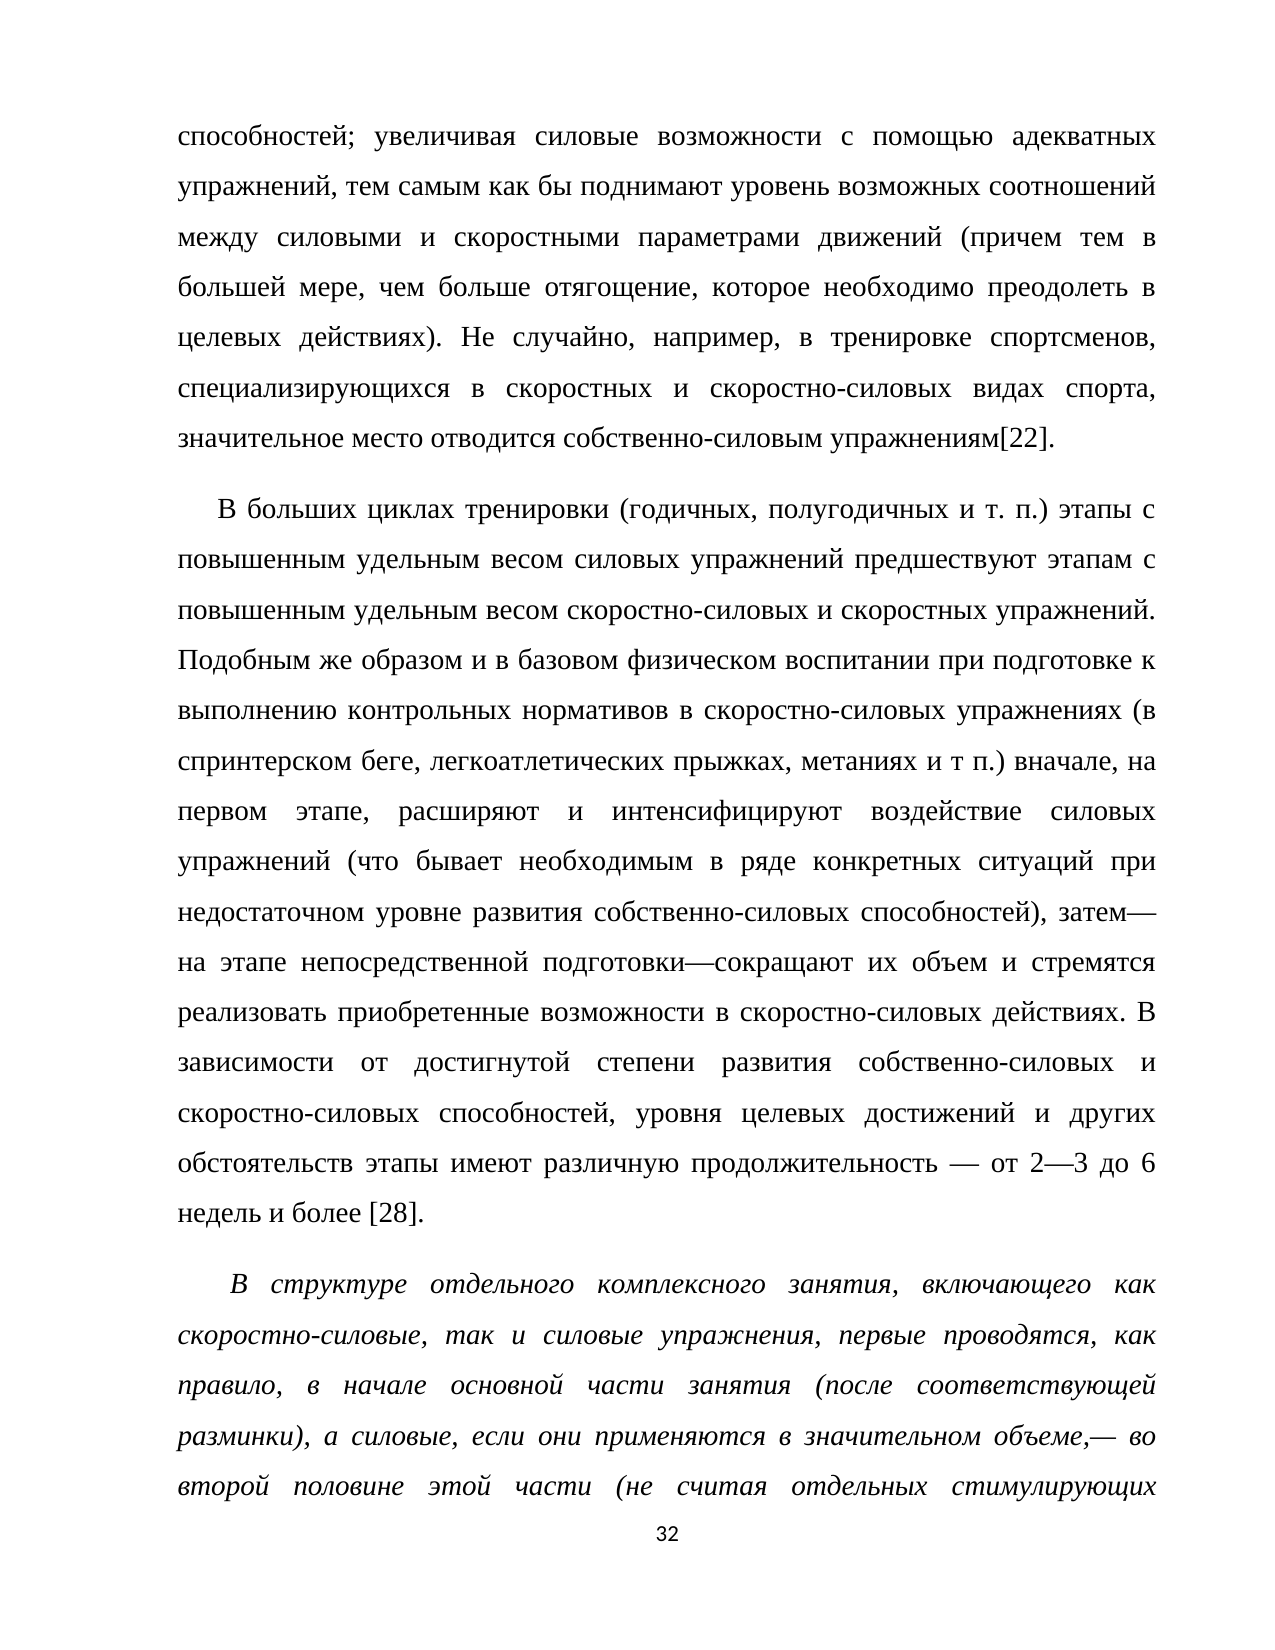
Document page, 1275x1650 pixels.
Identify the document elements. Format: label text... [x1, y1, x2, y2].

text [177, 1267, 1157, 1501]
text В больших циклах тренировки (годичных, полугодичных и т. п.) этапы с повышенным удельным весом силовых упражнений предшествуют этапам с повышенным удельным весом скоростно-силовых и скоростных упражнений. Подобным же образом и в базовом физическом воспитании при подготовке к выполнению контрольных нормативов в скоростно-силовых упражнениях (в спринтерском беге, легкоатлетических прыжках, метаниях и т п.) вначале, на первом этапе, расширяют и интенсифицируют воздействие силовых упражнений (что бывает необходимым в ряде конкретных ситуаций при недостаточном уровне развития собственно-силовых способностей), затем—на этапе непосредственной подготовки—сокращают их объем и стремятся реализовать приобретенные возможности в скоростно-силовых действиях. В зависимости от достигнутой степени развития собственно-силовых и скоростно-силовых способностей, уровня целевых достижений и других обстоятельств этапы имеют различную продолжительность — от 2—3 до 6 недель и более [28]. [177, 491, 1157, 1229]
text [177, 118, 1157, 453]
